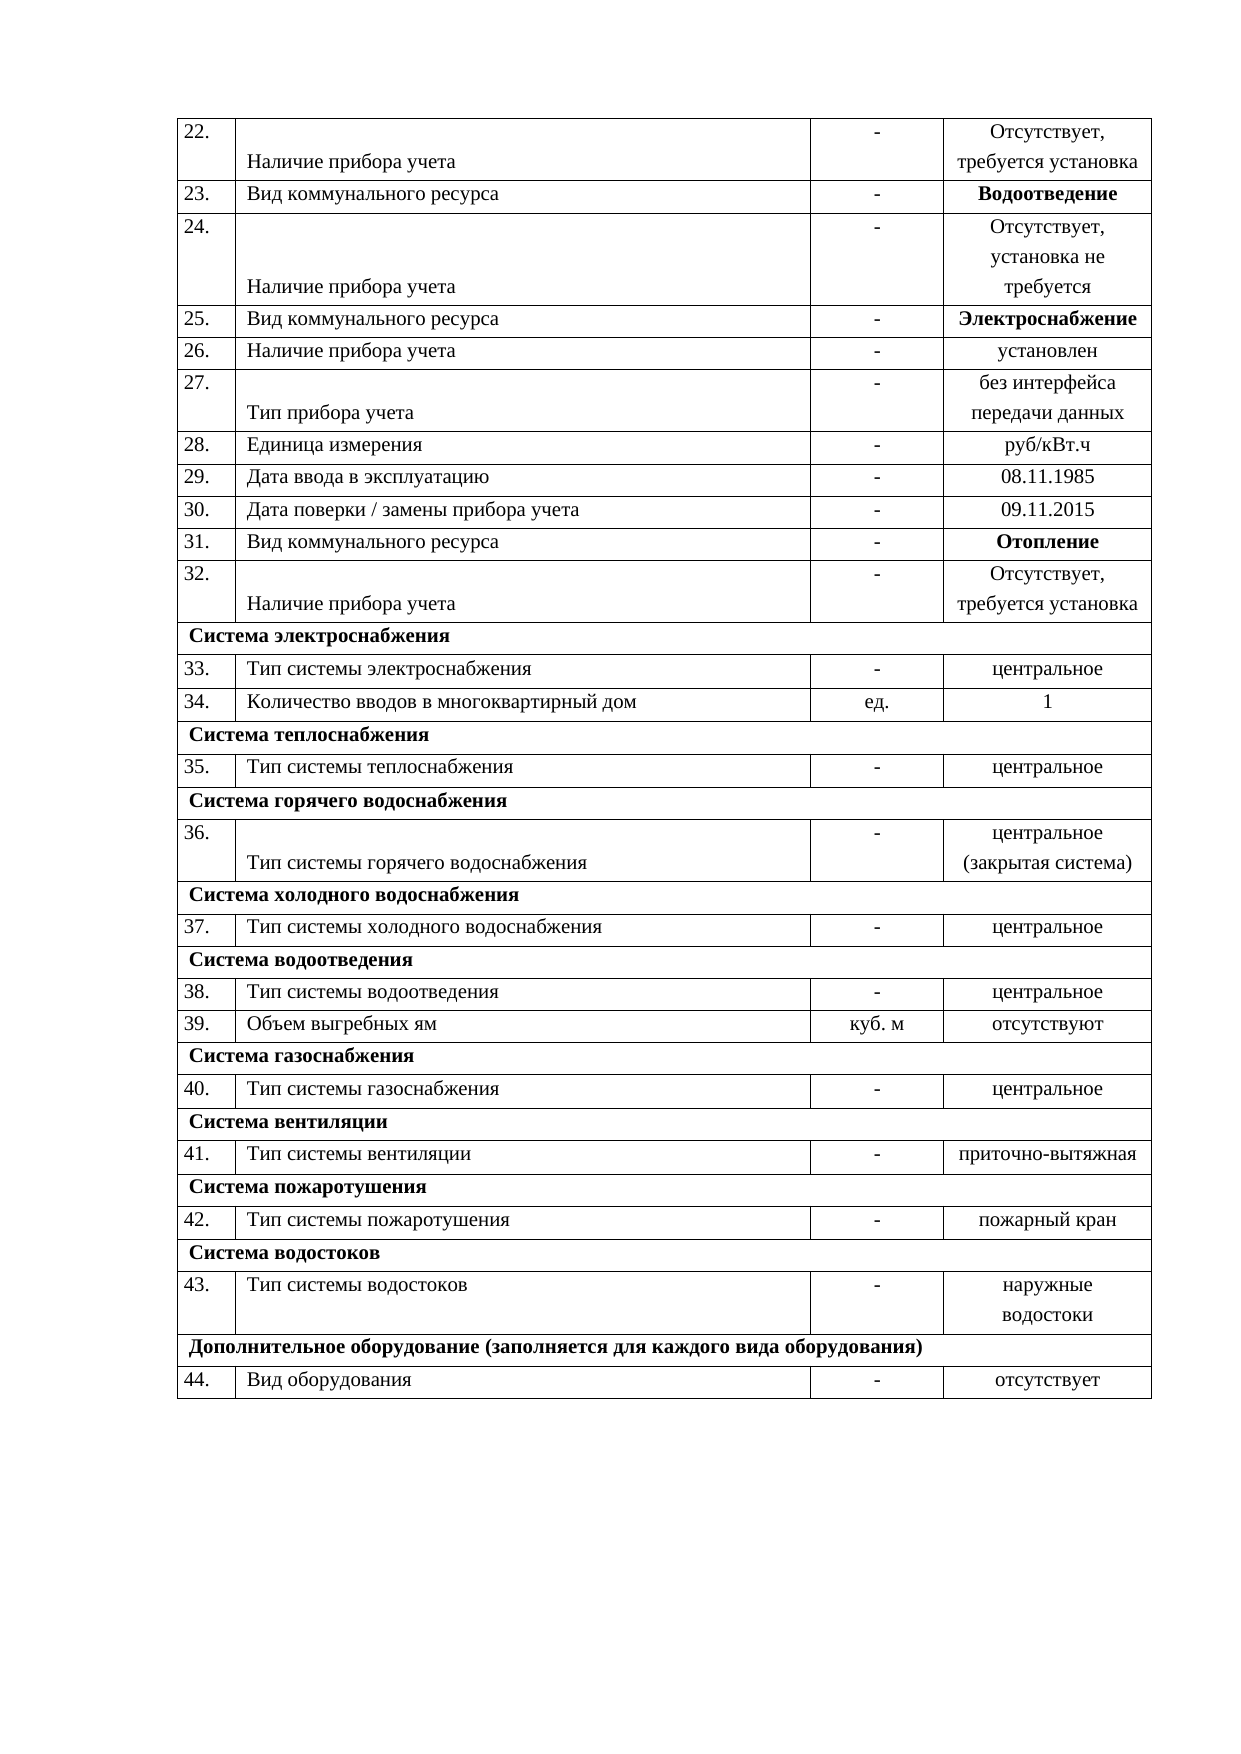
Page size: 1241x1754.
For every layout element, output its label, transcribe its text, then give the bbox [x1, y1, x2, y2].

table_cell Система теплоснабжения [178, 722, 1151, 753]
table_cell [178, 497, 235, 528]
table_cell Тип прибора учета [236, 370, 810, 431]
table_cell - [811, 119, 943, 180]
table_cell Тип системы вентиляции [236, 1141, 810, 1173]
table_cell Наличие прибора учета [236, 338, 810, 369]
table_cell - [811, 214, 943, 305]
table_cell [178, 1141, 235, 1173]
table_cell Тип системы теплоснабжения [236, 755, 810, 787]
table_cell Тип системы газоснабжения [236, 1075, 810, 1108]
table_cell Дополнительное оборудование (заполняется для каждого вида оборудования) [178, 1335, 1151, 1366]
table_cell Наличие прибора учета [236, 561, 810, 622]
table_cell [178, 181, 235, 212]
table_cell [178, 561, 235, 622]
table_cell - [811, 1207, 943, 1239]
table_cell центральное [944, 915, 1151, 946]
table_cell Вид оборудования [236, 1367, 810, 1398]
table_cell [178, 338, 235, 369]
table_cell установлен [944, 338, 1151, 369]
table_cell [178, 655, 235, 688]
table_cell - [811, 370, 943, 431]
table_cell отсутствует [944, 1367, 1151, 1398]
table_cell Тип системы водостоков [236, 1272, 810, 1333]
table_cell центральное (закрытая система) [944, 820, 1151, 881]
table_cell Наличие прибора учета [236, 119, 810, 180]
table_cell [178, 214, 235, 305]
table_cell Система холодного водоснабжения [178, 882, 1151, 913]
table_cell Отопление [944, 529, 1151, 560]
table_cell [178, 1207, 235, 1239]
table_cell [178, 306, 235, 337]
table_cell - [811, 1141, 943, 1173]
table_cell [178, 465, 235, 496]
table_cell Система вентиляции [178, 1109, 1151, 1140]
table_cell - [811, 306, 943, 337]
table_cell - [811, 1367, 943, 1398]
table_cell - [811, 979, 943, 1010]
table_cell - [811, 465, 943, 496]
table_cell Объем выгребных ям [236, 1011, 810, 1042]
table_cell Дата ввода в эксплуатацию [236, 465, 810, 496]
table_cell - [811, 915, 943, 946]
table_cell [178, 1075, 235, 1108]
table_cell Отсутствует, требуется установка [944, 561, 1151, 622]
table_cell Дата поверки / замены прибора учета [236, 497, 810, 528]
table_cell - [811, 432, 943, 463]
table_cell наружные водостоки [944, 1272, 1151, 1333]
table_cell Отсутствует, требуется установка [944, 119, 1151, 180]
table_cell Тип системы пожаротушения [236, 1207, 810, 1239]
table_cell - [811, 561, 943, 622]
table_cell [178, 119, 235, 180]
table_cell [178, 820, 235, 881]
table_cell Система пожаротушения [178, 1175, 1151, 1206]
table_cell куб. м [811, 1011, 943, 1042]
table_cell [178, 979, 235, 1010]
table_cell без интерфейса передачи данных [944, 370, 1151, 431]
table_cell Система электроснабжения [178, 623, 1151, 654]
table_cell [178, 370, 235, 431]
table_cell 08.11.1985 [944, 465, 1151, 496]
table_cell - [811, 497, 943, 528]
table_cell Система газоснабжения [178, 1043, 1151, 1074]
table_cell Система горячего водоснабжения [178, 788, 1151, 819]
table_cell [178, 529, 235, 560]
table_cell Вид коммунального ресурса [236, 181, 810, 212]
table_cell руб/кВт.ч [944, 432, 1151, 463]
table_cell центральное [944, 655, 1151, 688]
table_cell Единица измерения [236, 432, 810, 463]
table_cell Система водоотведения [178, 947, 1151, 978]
table_cell - [811, 755, 943, 787]
table_cell Тип системы горячего водоснабжения [236, 820, 810, 881]
table_cell центральное [944, 1075, 1151, 1108]
table_cell 09.11.2015 [944, 497, 1151, 528]
table_cell Отсутствует, установка не требуется [944, 214, 1151, 305]
table_cell [178, 1367, 235, 1398]
table_cell Система водостоков [178, 1240, 1151, 1271]
table_cell [178, 1011, 235, 1042]
table_cell - [811, 529, 943, 560]
table_cell Вид коммунального ресурса [236, 529, 810, 560]
table_cell [178, 689, 235, 721]
table_cell ед. [811, 689, 943, 721]
table_cell Вид коммунального ресурса [236, 306, 810, 337]
table_cell [178, 755, 235, 787]
table_cell центральное [944, 979, 1151, 1010]
table_cell пожарный кран [944, 1207, 1151, 1239]
table_cell - [811, 1272, 943, 1333]
table_cell - [811, 655, 943, 688]
table_cell Тип системы водоотведения [236, 979, 810, 1010]
table_cell Наличие прибора учета [236, 214, 810, 305]
table_cell - [811, 338, 943, 369]
table_cell 1 [944, 689, 1151, 721]
table_cell Водоотведение [944, 181, 1151, 212]
table_cell приточно-вытяжная [944, 1141, 1151, 1173]
table_cell [178, 432, 235, 463]
table_cell отсутствуют [944, 1011, 1151, 1042]
table_cell [178, 1272, 235, 1333]
table_cell - [811, 181, 943, 212]
table_cell Электроснабжение [944, 306, 1151, 337]
table_cell Тип системы электроснабжения [236, 655, 810, 688]
table_cell центральное [944, 755, 1151, 787]
table_cell [178, 915, 235, 946]
table_cell - [811, 1075, 943, 1108]
table_cell - [811, 820, 943, 881]
table_cell Количество вводов в многоквартирный дом [236, 689, 810, 721]
table_cell Тип системы холодного водоснабжения [236, 915, 810, 946]
